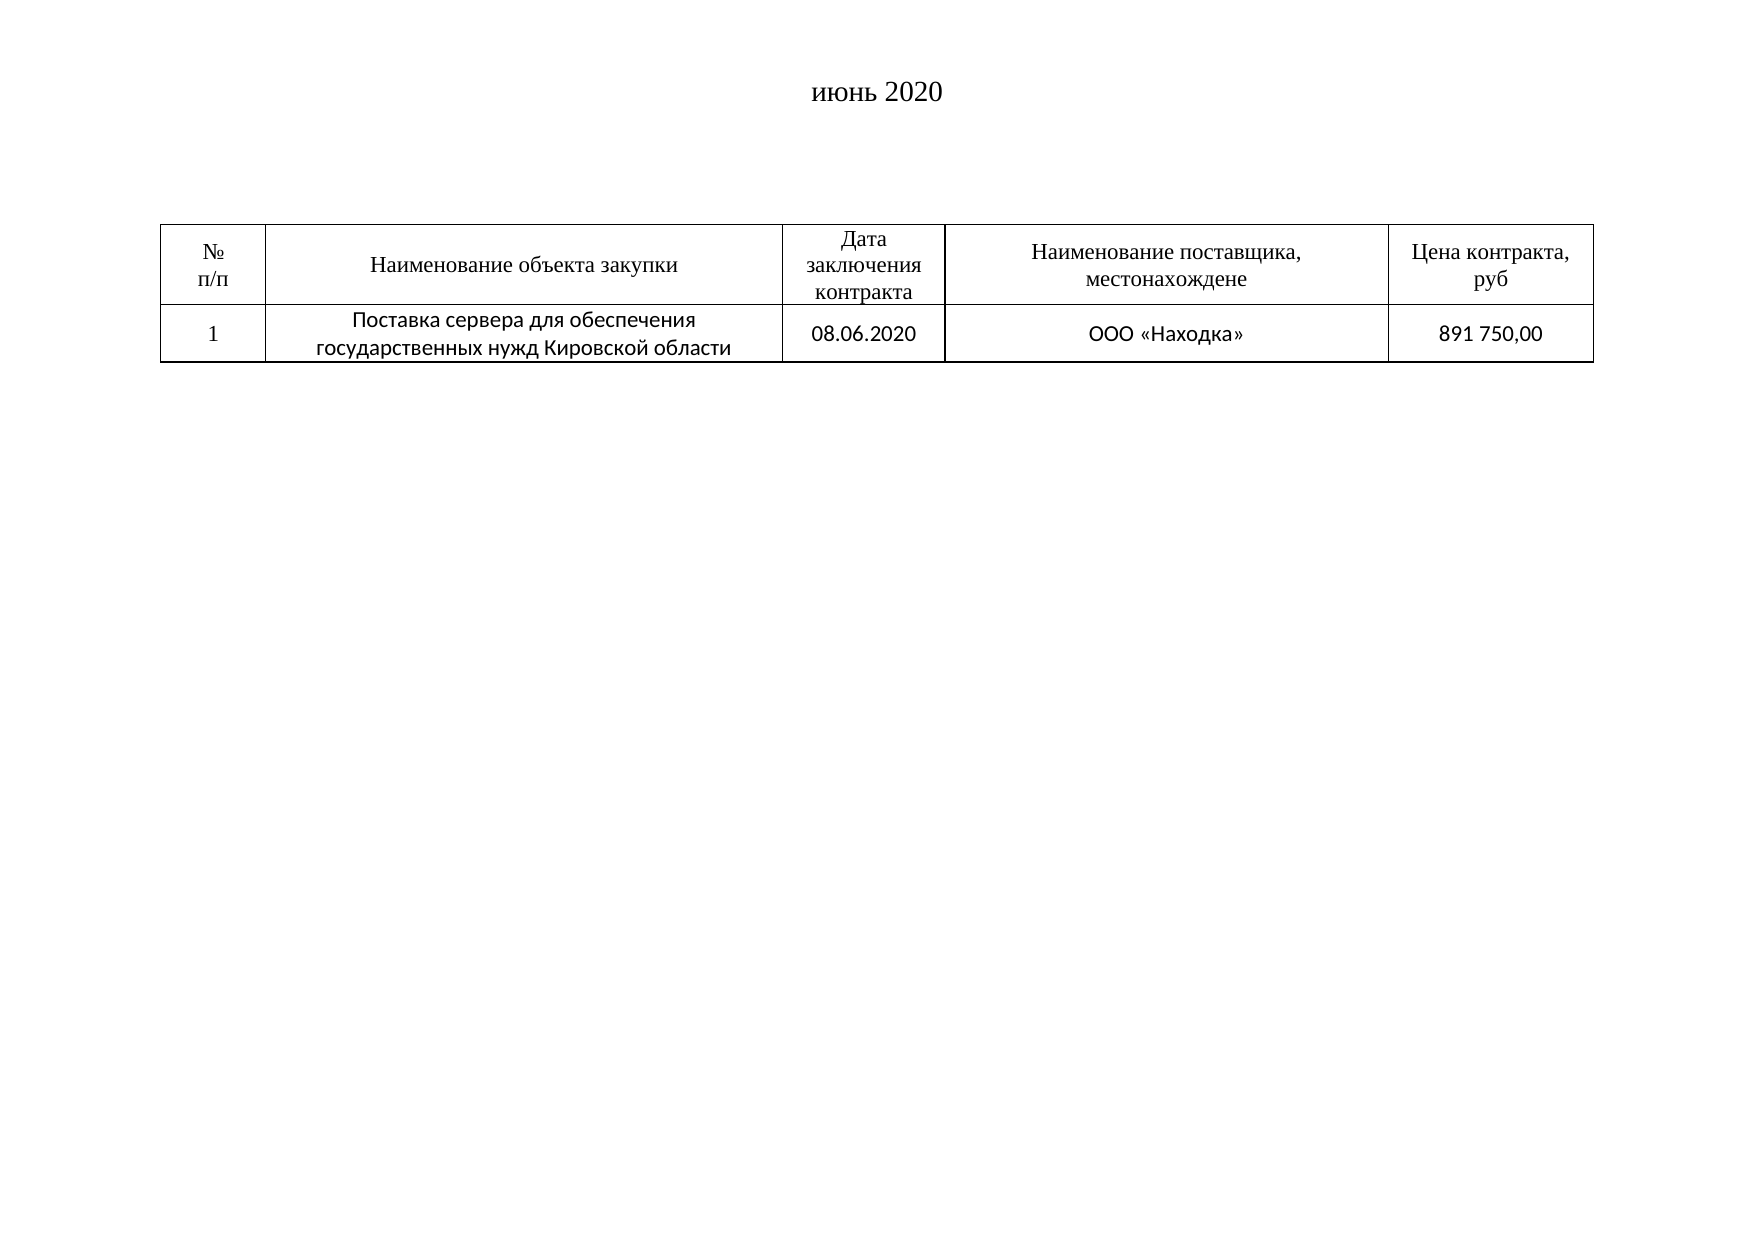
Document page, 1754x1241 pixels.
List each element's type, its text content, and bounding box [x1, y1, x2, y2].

table_header Цена контракта, руб [1389, 225, 1593, 304]
table_cell ООО «Находка» [946, 305, 1388, 361]
table_cell 891 750,00 [1389, 305, 1593, 361]
table_header № п/п [161, 225, 265, 304]
table_header Наименование поставщика, местонахождене [946, 225, 1388, 304]
table_cell 08.06.2020 [783, 305, 944, 361]
table_header Дата заключения контракта [783, 225, 944, 304]
table_cell Поставка сервера для обеспечения государственных нужд Кировской области [266, 305, 782, 361]
table_header Наименование объекта закупки [266, 225, 782, 304]
table_cell 1 [161, 305, 265, 361]
